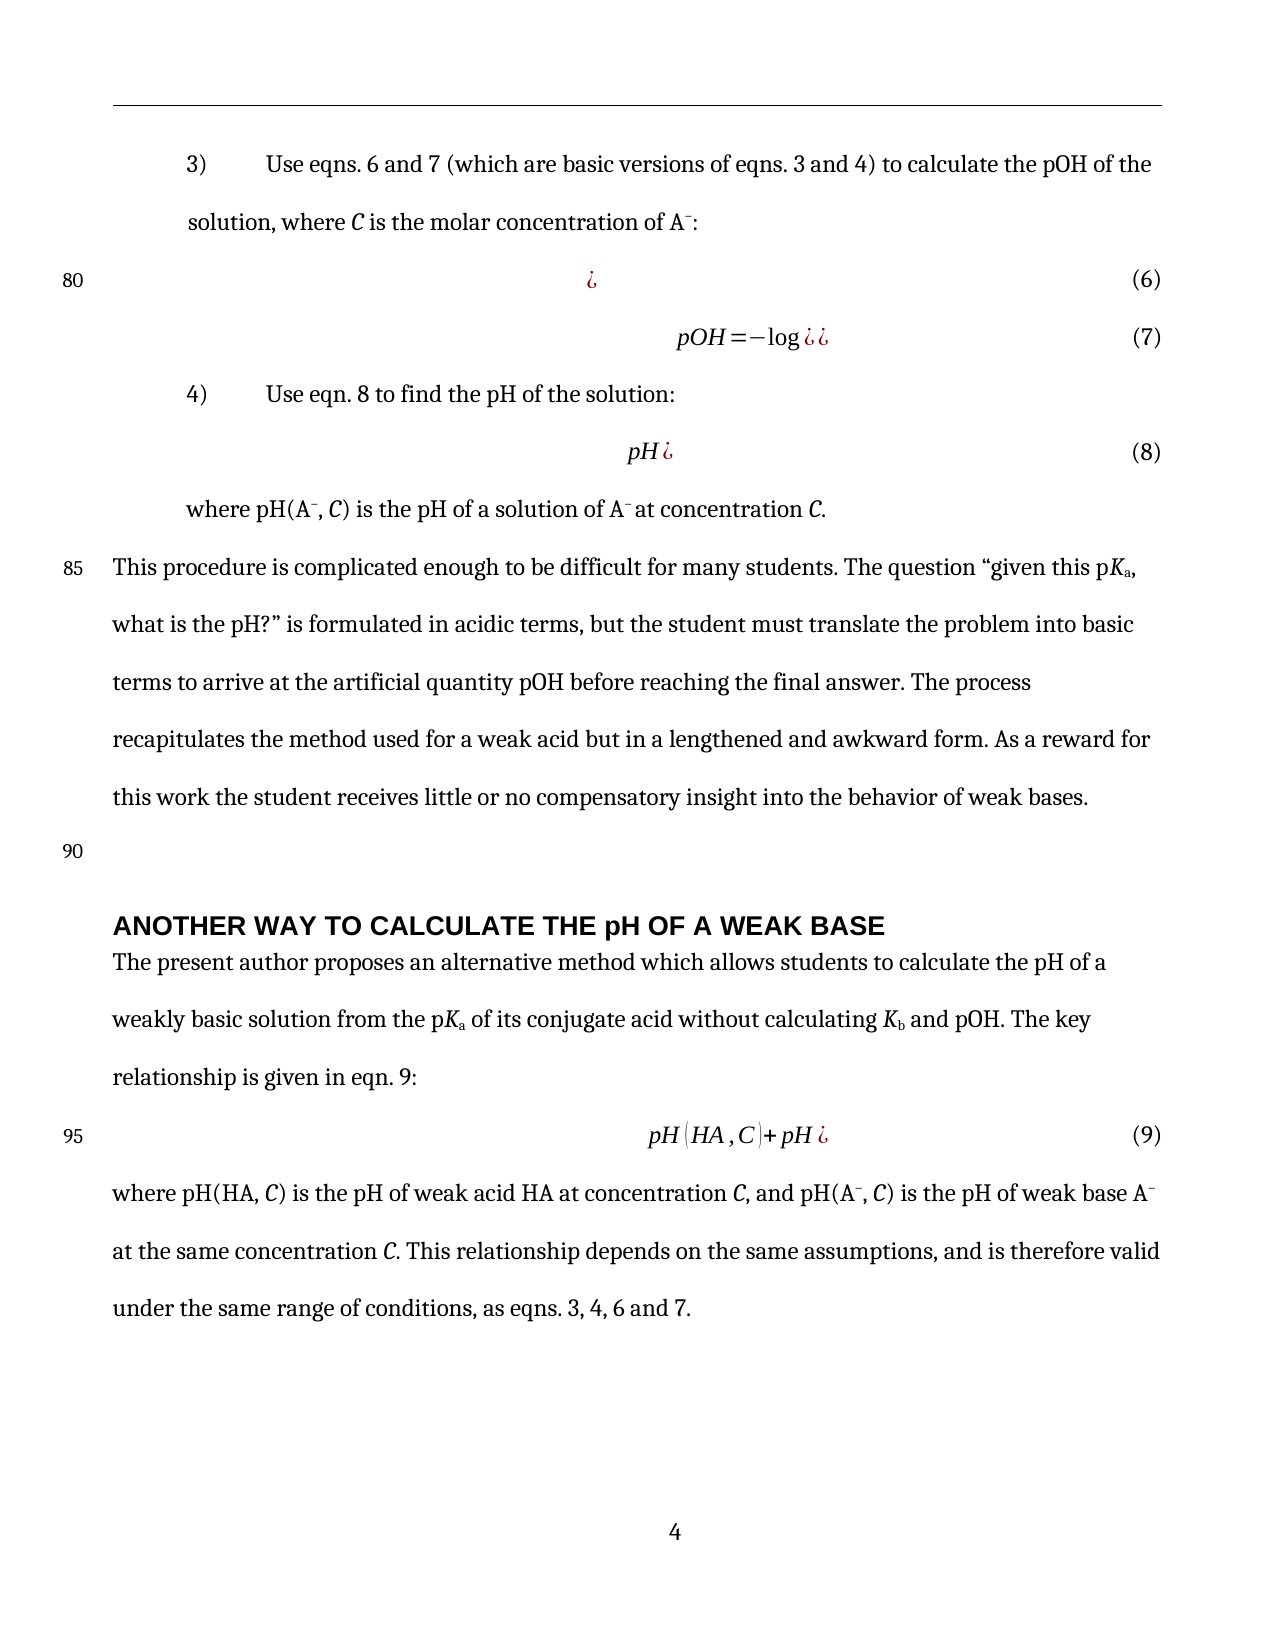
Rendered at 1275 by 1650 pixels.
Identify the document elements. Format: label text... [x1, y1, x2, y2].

subtitle ANOTHER WAY TO CALCULATE THE pH OF A WEAK BASE [112, 910, 1162, 941]
text (7) [187, 322, 1162, 351]
text (6) [112, 265, 1162, 294]
text (8) [112, 437, 1162, 466]
text This procedure is complicated enough to be difficult for many students. The question “given this pKa, what is the pH?” is formulated in acidic terms, but the student must translate the problem into basic terms to arrive at the artificial quantity pOH before reaching the final answer. The process recapitulates the method used for a weak acid but in a lengthened and awkward form. As a reward for this work the student receives little or no compensatory insight into the behavior of weak bases. [112, 552, 1162, 811]
text (9) [112, 1120, 1162, 1151]
text The present author proposes an alternative method which allows students to calculate the pH of a weakly basic solution from the pKa of its conjugate acid without calculating Kb and pOH. The key relationship is given in eqn. 9: [112, 947, 1162, 1091]
list Use eqns. 6 and 7 (which are basic versions of eqns. 3 and 4) to calculate the pOH of the solution, where C is the molar concentration of A–: [186, 150, 1162, 236]
text where pH(A–, C) is the pH of a solution of A– at concentration C. [112, 495, 1162, 524]
text where pH(HA, C) is the pH of weak acid HA at concentration C, and pH(A–, C) is the pH of weak base A– at the same concentration C. This relationship depends on the same assumptions, and is therefore valid under the same range of conditions, as eqns. 3, 4, 6 and 7. [112, 1179, 1162, 1323]
list Use eqn. 8 to find the pH of the solution: [186, 380, 1162, 409]
